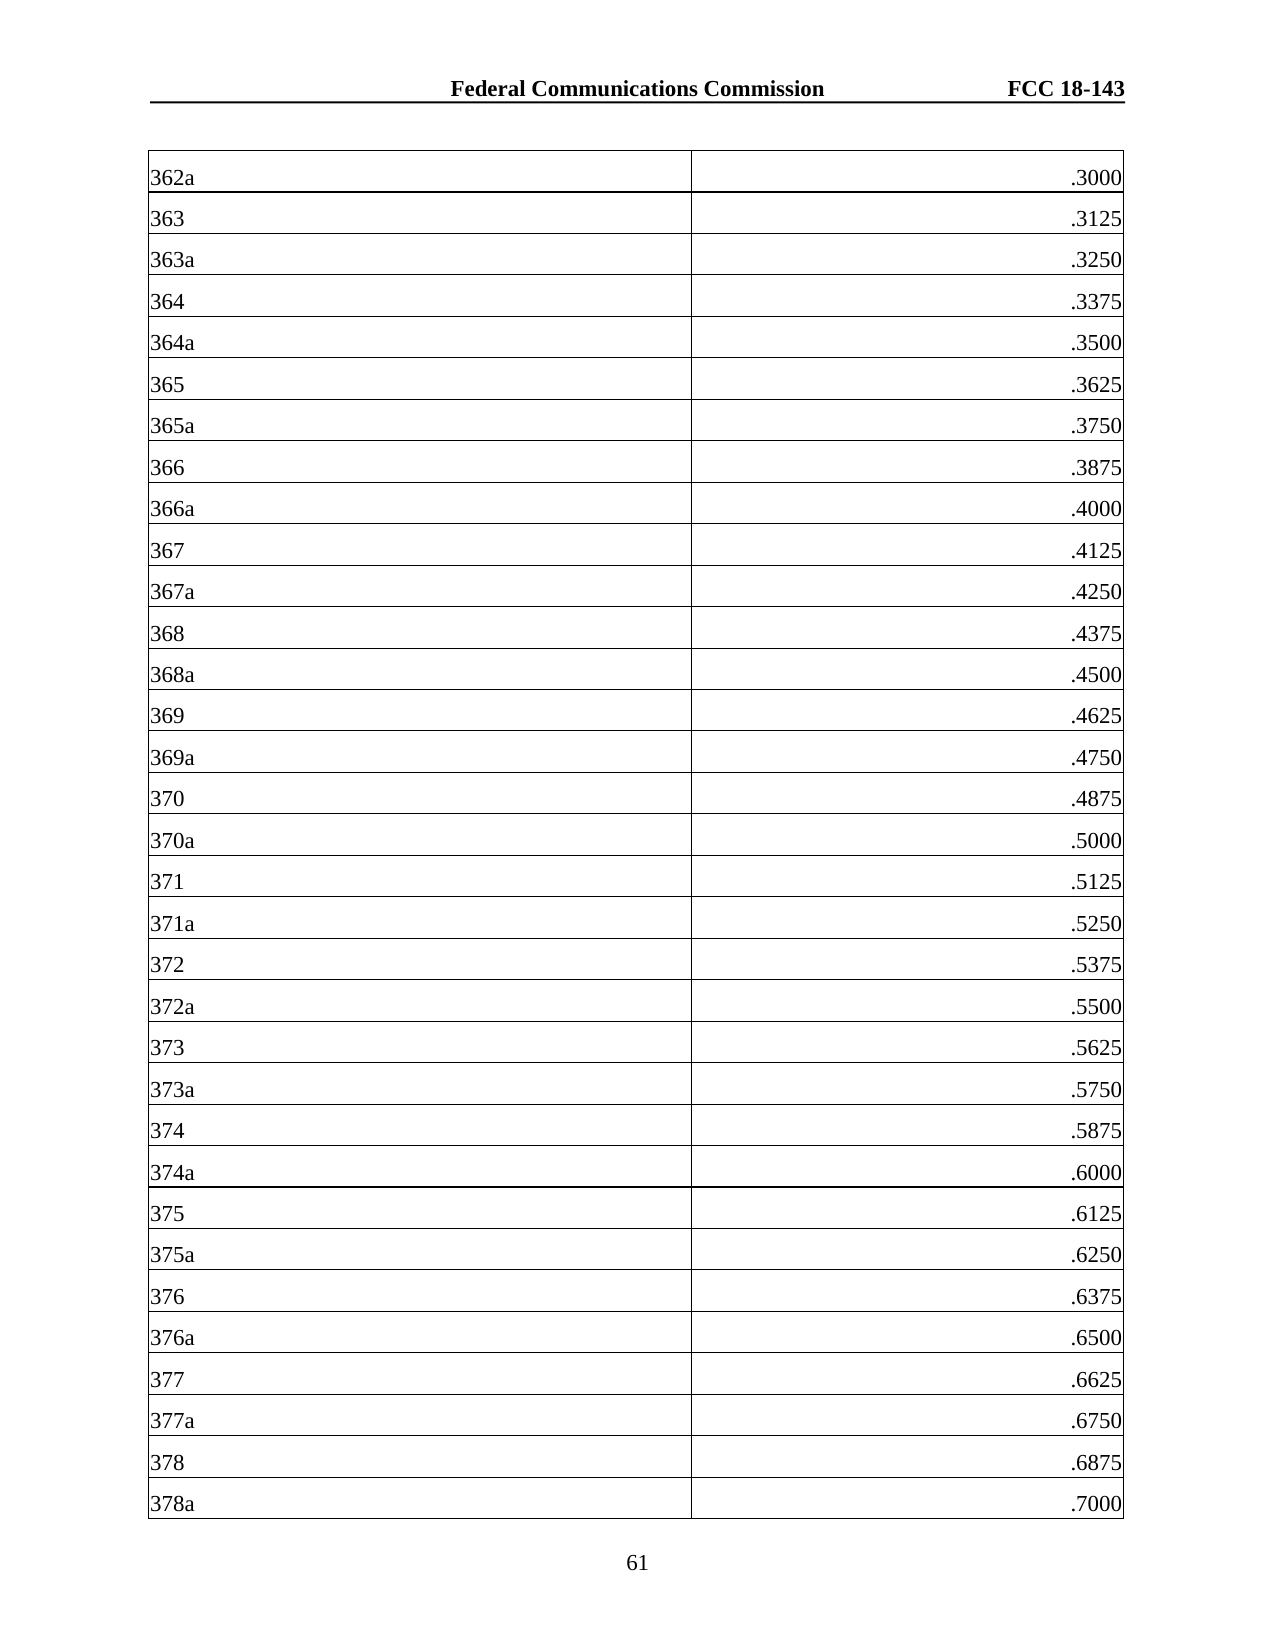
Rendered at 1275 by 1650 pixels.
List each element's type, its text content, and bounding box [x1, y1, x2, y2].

table_cell .4750 [692, 731, 1123, 772]
table_cell .5000 [692, 814, 1123, 855]
table_cell .3500 [692, 317, 1123, 357]
table_cell 370a [149, 814, 691, 855]
table_cell 372a [149, 980, 691, 1021]
table_cell 371 [149, 856, 691, 896]
table_cell .6875 [692, 1436, 1123, 1477]
table_cell 364 [149, 275, 691, 316]
table_cell .5250 [692, 897, 1123, 938]
table_cell 374 [149, 1105, 691, 1145]
table_cell .4375 [692, 607, 1123, 647]
table_cell 367a [149, 566, 691, 606]
table_cell .5375 [692, 939, 1123, 979]
table_cell 370 [149, 773, 691, 813]
table_cell .4625 [692, 690, 1123, 730]
table_cell .6000 [692, 1146, 1123, 1186]
table_cell .3750 [692, 400, 1123, 440]
table_cell .5125 [692, 856, 1123, 896]
table_cell 368 [149, 607, 691, 647]
table_cell 374a [149, 1146, 691, 1186]
table_cell 366 [149, 441, 691, 482]
table_cell 365a [149, 400, 691, 440]
table_cell .5750 [692, 1063, 1123, 1103]
table_cell .4875 [692, 773, 1123, 813]
table_cell .3375 [692, 275, 1123, 316]
table_cell 376 [149, 1270, 691, 1311]
table_cell 366a [149, 483, 691, 523]
table_cell .5625 [692, 1022, 1123, 1062]
table_cell 362a [149, 151, 691, 191]
table_cell 375 [149, 1188, 691, 1228]
table_cell 378 [149, 1436, 691, 1477]
table_cell 377a [149, 1395, 691, 1435]
table_cell .6375 [692, 1270, 1123, 1311]
table_cell .6625 [692, 1353, 1123, 1394]
table_cell .4125 [692, 524, 1123, 564]
table_cell .3000 [692, 151, 1123, 191]
table_cell .4500 [692, 649, 1123, 689]
table_cell 371a [149, 897, 691, 938]
table_cell 378a [149, 1478, 691, 1518]
table_cell 373 [149, 1022, 691, 1062]
table_cell .6125 [692, 1188, 1123, 1228]
table_cell .6500 [692, 1312, 1123, 1352]
table_cell 376a [149, 1312, 691, 1352]
table_cell .3125 [692, 193, 1123, 233]
table_cell 369 [149, 690, 691, 730]
table_cell 377 [149, 1353, 691, 1394]
table_cell 365 [149, 358, 691, 399]
table_cell .3875 [692, 441, 1123, 482]
table_cell .4250 [692, 566, 1123, 606]
table_cell 364a [149, 317, 691, 357]
table_cell 369a [149, 731, 691, 772]
table_cell 372 [149, 939, 691, 979]
table_cell 375a [149, 1229, 691, 1269]
table_cell 363 [149, 193, 691, 233]
table_cell .4000 [692, 483, 1123, 523]
table_cell .5500 [692, 980, 1123, 1021]
table_cell 363a [149, 234, 691, 274]
table_cell .6250 [692, 1229, 1123, 1269]
table_cell .3625 [692, 358, 1123, 399]
table_cell 367 [149, 524, 691, 564]
table_cell .3250 [692, 234, 1123, 274]
table_cell .6750 [692, 1395, 1123, 1435]
table_cell 373a [149, 1063, 691, 1103]
table_cell .5875 [692, 1105, 1123, 1145]
table_cell 368a [149, 649, 691, 689]
table_cell .7000 [692, 1478, 1123, 1518]
